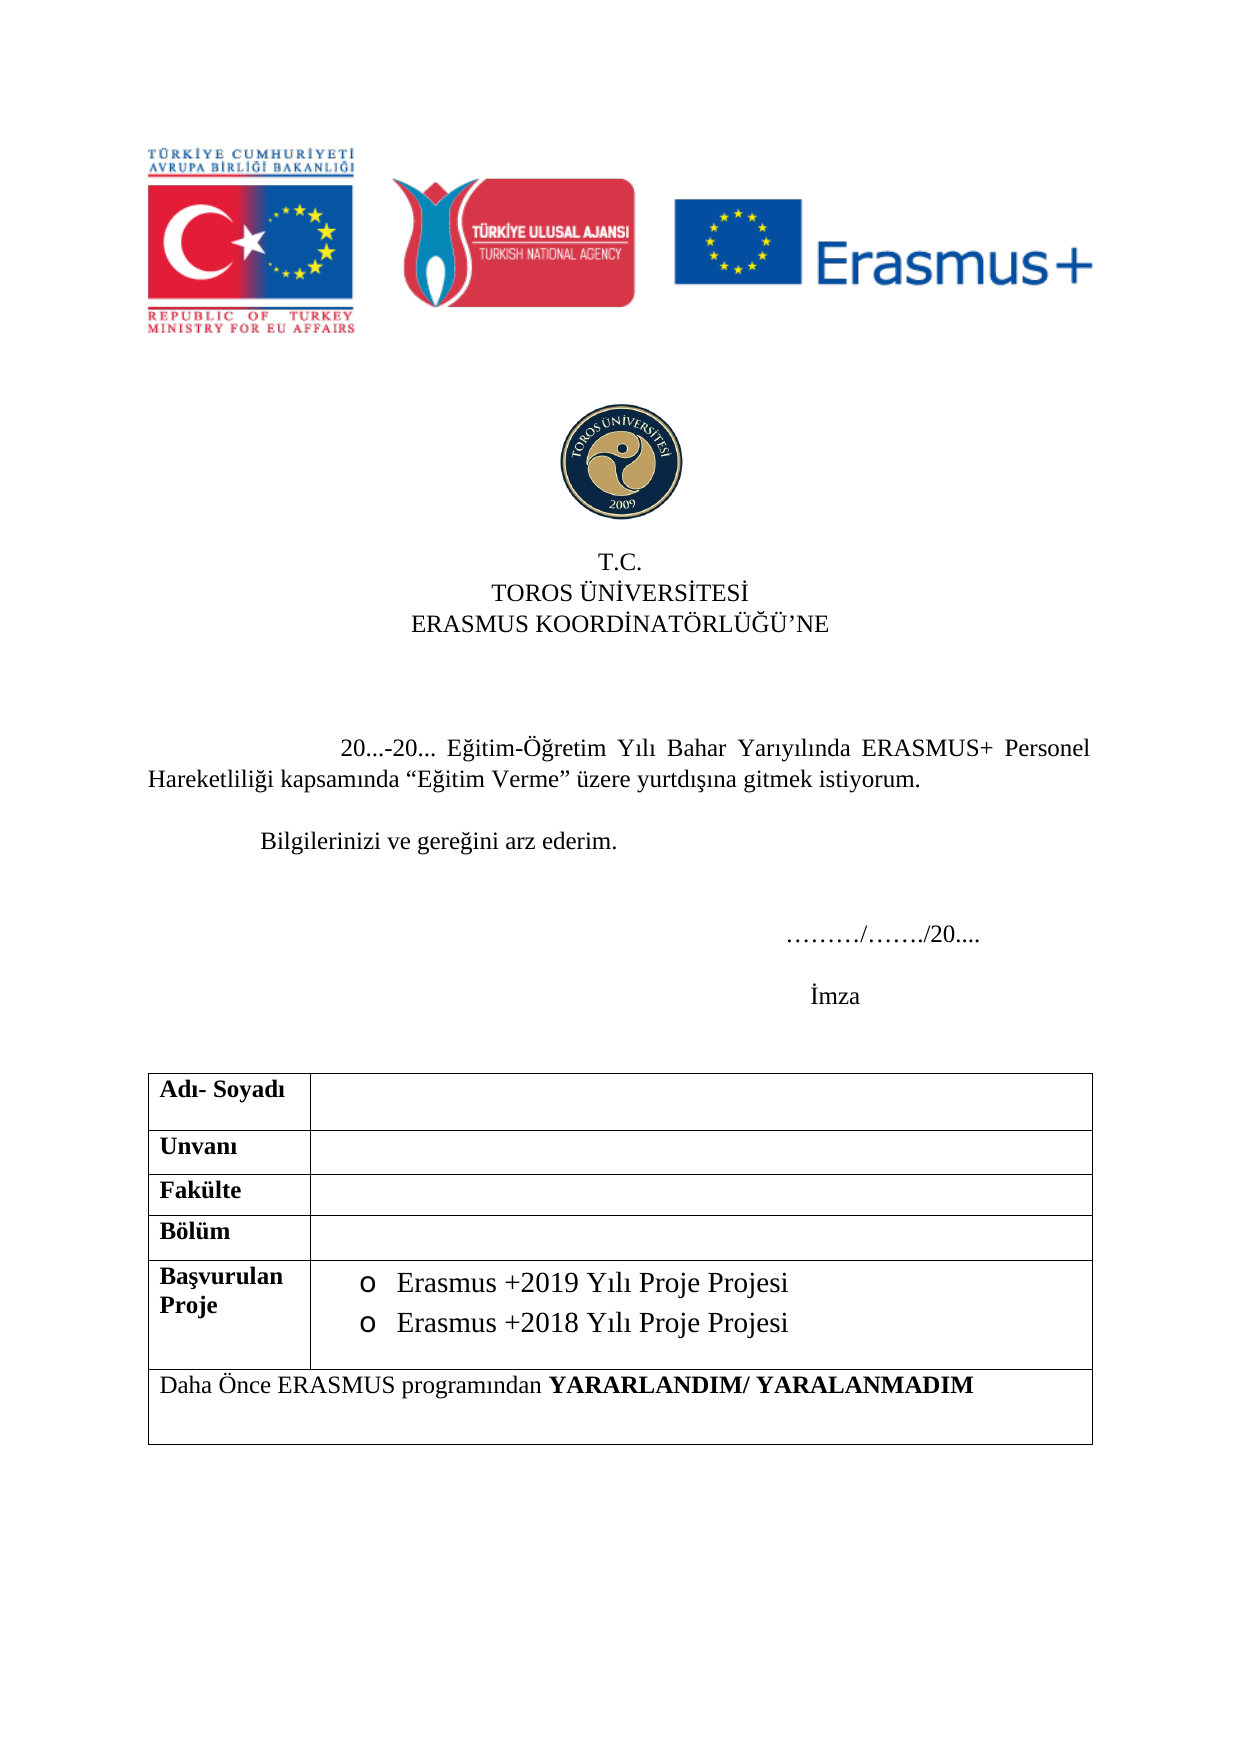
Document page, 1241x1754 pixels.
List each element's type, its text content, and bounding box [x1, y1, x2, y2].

table_header Adı- Soyadı [149, 1074, 310, 1130]
text T.C. [148, 547, 1093, 576]
picture [553, 398, 684, 524]
table_cell Daha Önce ERASMUS programından YARARLANDIM/ YARALANMADIM [149, 1370, 1092, 1444]
table_cell [311, 1216, 1092, 1260]
text TOROS ÜNİVERSİTESİ [148, 578, 1093, 607]
table_header [311, 1074, 1092, 1130]
table_cell Erasmus +2019 Yılı Proje Projesi Erasmus +2018 Yılı Proje Projesi [311, 1261, 1092, 1369]
text 20...-20... Eğitim-Öğretim Yılı Bahar Yarıyılında ERASMUS+ Personel Hareketliliği kapsamında “Eğitim Verme” üzere yurtdışına gitmek istiyorum. [148, 733, 1093, 792]
table_cell [311, 1175, 1092, 1215]
text ………/……./20.... [148, 919, 1093, 948]
table_cell Fakülte [149, 1175, 310, 1215]
table_cell [311, 1131, 1092, 1174]
text İmza [148, 981, 1093, 1010]
table_cell Unvanı [149, 1131, 310, 1174]
picture [147, 147, 1093, 334]
text ERASMUS KOORDİNATÖRLÜĞÜ’NE [148, 609, 1093, 638]
table_cell Başvurulan Proje [149, 1261, 310, 1369]
text Bilgilerinizi ve gereğini arz ederim. [148, 826, 1093, 854]
table_cell Bölüm [149, 1216, 310, 1260]
